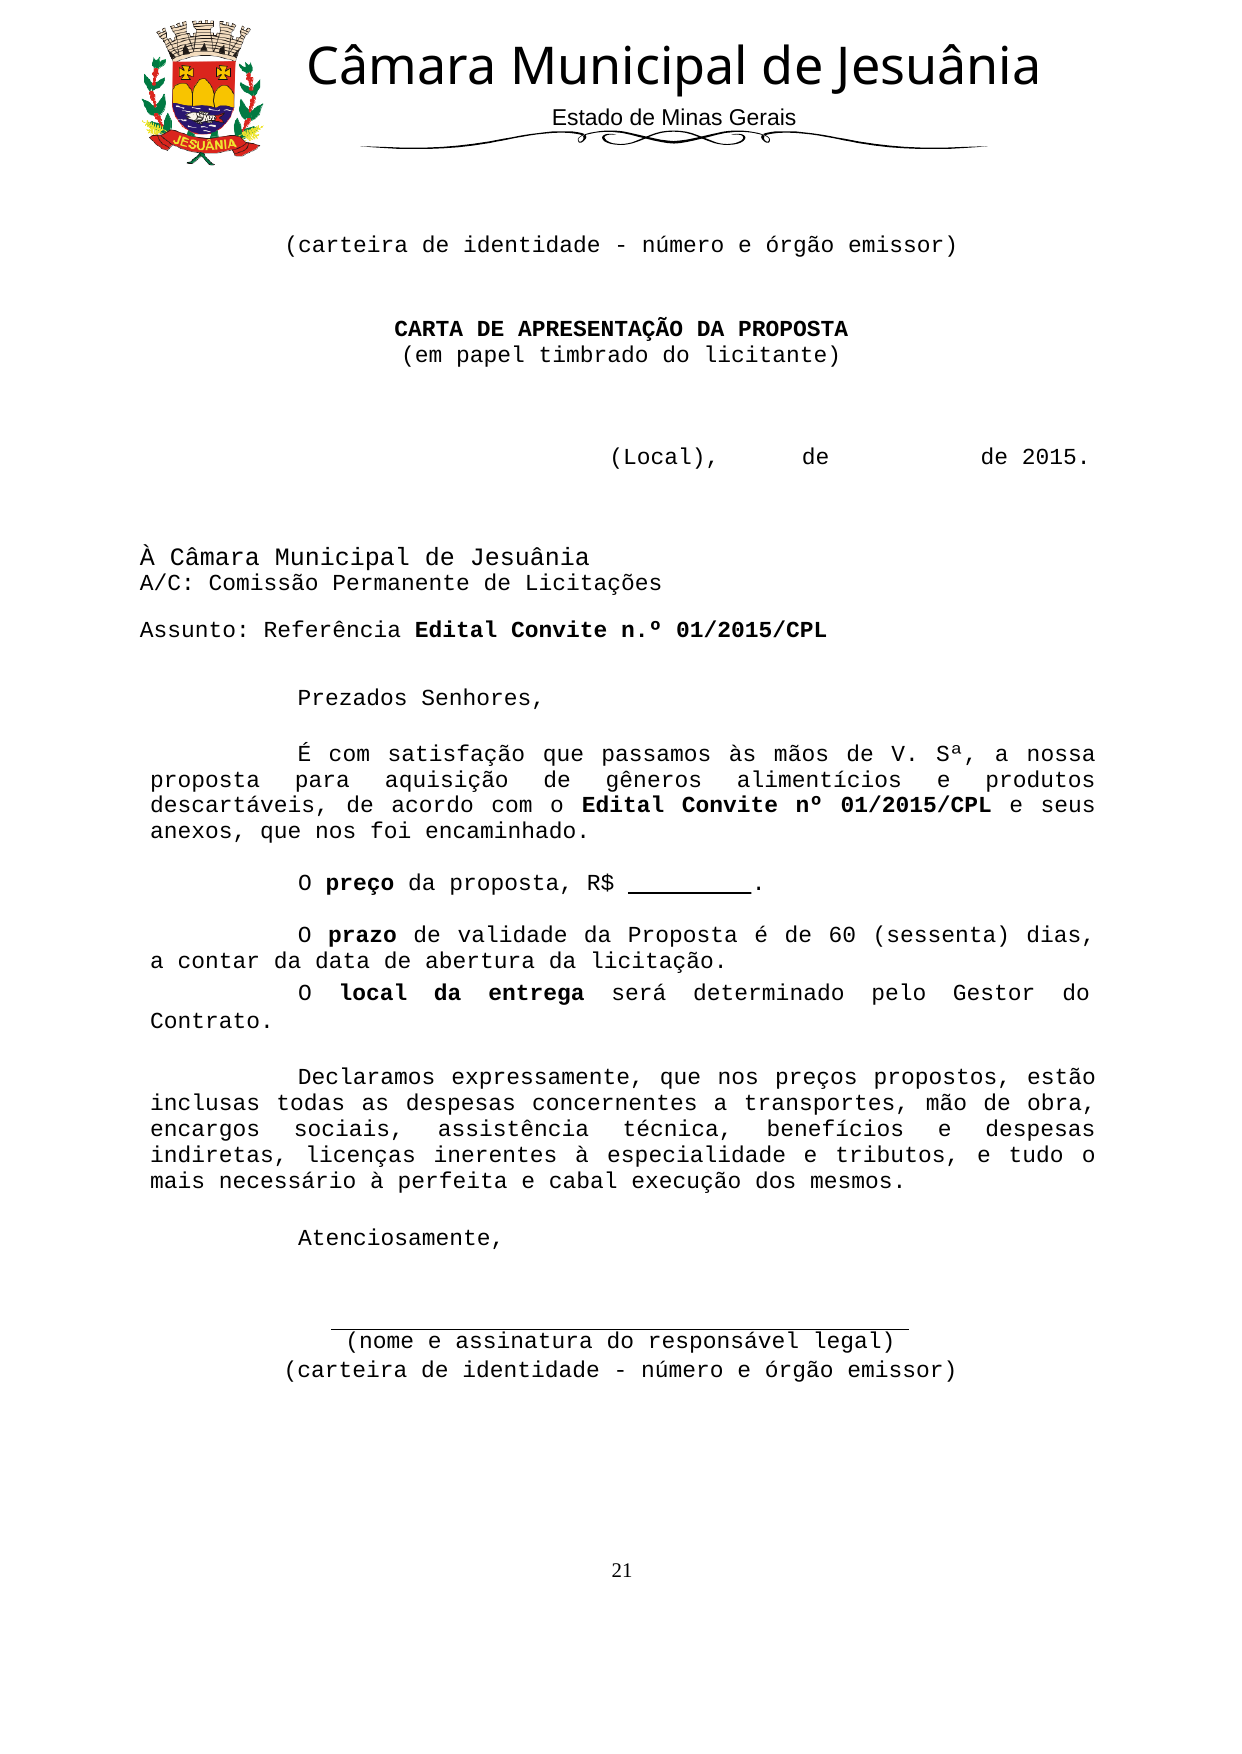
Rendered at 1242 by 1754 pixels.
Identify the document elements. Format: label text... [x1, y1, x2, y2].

text O local da entrega será determinado pelo Gestor do [298, 981, 1104, 1007]
text CARTA DE APRESENTAÇÃO DA PROPOSTA [389, 317, 853, 343]
text À Câmara Municipal de Jesuânia [139, 473, 1096, 573]
text Prezados Senhores, [297, 686, 1104, 712]
text Contrato. [150, 1010, 279, 1035]
text Assunto: Referência Edital Convite n.º 01/2015/CPL [139, 618, 1104, 644]
text (nome e assinatura do responsável legal) (carteira de identidade - número e órgão emissor) [283, 1329, 962, 1384]
text Atenciosamente, [298, 1226, 1104, 1251]
text Declaramos expressamente, que nos preços propostos, estão inclusas todas as despesas concernentes a transportes, mão de obra, encargos sociais, assistência técnica, benefícios e despesas indiretas, licenças inerentes à especialidade e tributos, e tudo o mais necessário à perfeita e cabal execução dos mesmos. [150, 1066, 1096, 1195]
text É com satisfação que passamos às mãos de V. Sª, a nossa proposta para aquisição de gêneros alimentícios e produtos descartáveis, de acordo com o Edital Convite nº 01/2015/CPL e seus anexos, que nos foi encaminhado. [150, 742, 1096, 846]
text A/C: Comissão Permanente de Licitações [139, 573, 1104, 598]
text O prazo de validade da Proposta é de 60 (sessenta) dias, a contar da data de abertura da licitação. [150, 923, 1096, 976]
text O preço da proposta, R$ . [298, 871, 1104, 897]
text (em papel timbrado do licitante) [396, 344, 845, 370]
text (carteira de identidade - número e órgão emissor) [279, 233, 962, 259]
text (Local), de de 2015. [150, 371, 1096, 471]
